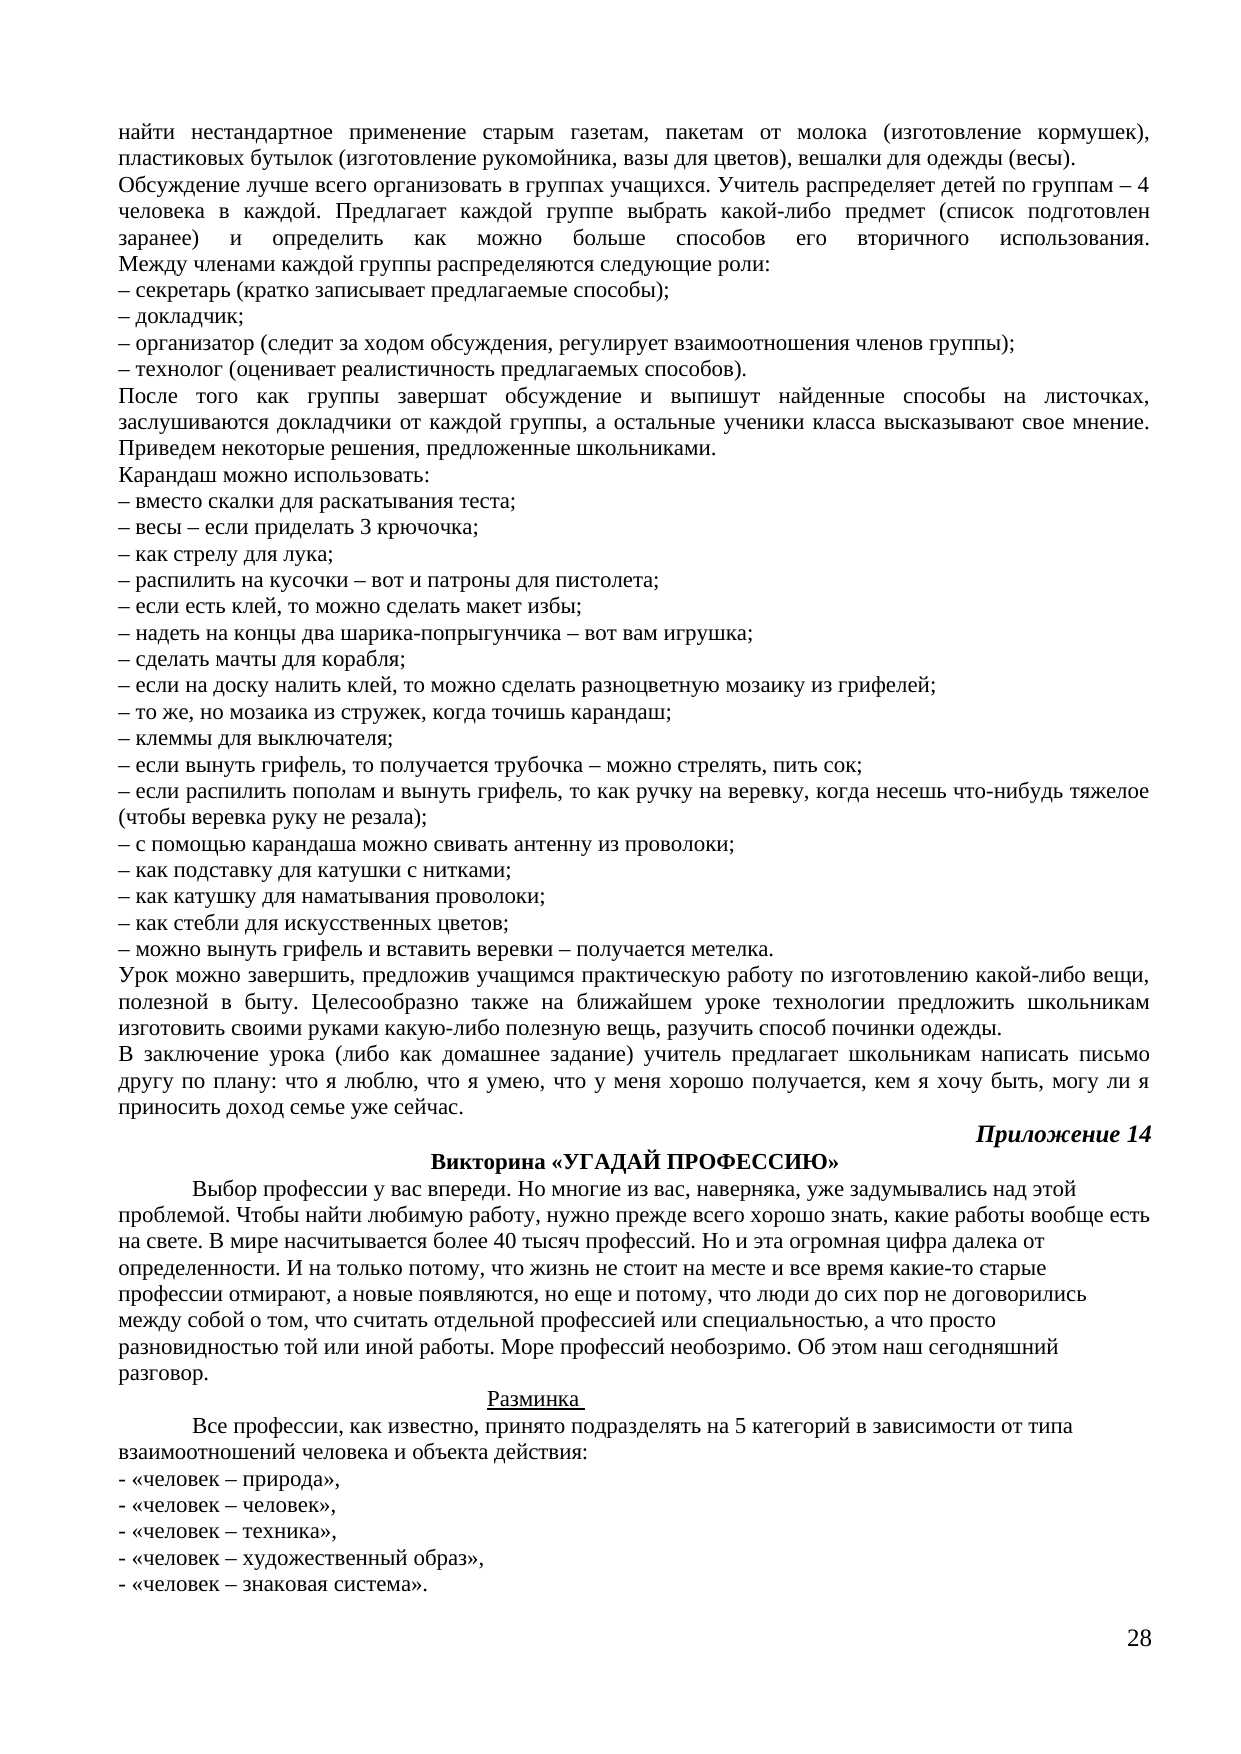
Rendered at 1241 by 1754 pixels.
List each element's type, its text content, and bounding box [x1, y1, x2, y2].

text В заключение урока (либо как домашнее задание) учитель предлагает школьникам написать письмо другу по плану: что я люблю, что я умею, что у меня хорошо получается, кем я хочу быть, могу ли я приносить доход семье уже сейчас. [118, 1041, 1152, 1119]
text - «человек – художественный образ», [118, 1544, 1152, 1570]
text – можно вынуть грифель и вставить веревки – получается метелка. [118, 935, 1152, 961]
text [118, 118, 1152, 171]
text Урок можно завершить, предложив учащимся практическую работу по изготовлению какой-либо вещи, полезной в быту. Целесообразно также на ближайшем уроке технологии предложить школьникам изготовить своими руками какую-либо полезную вещь, разучить способ починки одежды. [118, 961, 1152, 1041]
text – организатор (следит за ходом обсуждения, регулирует взаимоотношения членов группы); [118, 329, 1152, 355]
text – весы – если приделать 3 крючочка; [118, 513, 1152, 540]
text – как стебли для искусственных цветов; [118, 909, 1152, 935]
text – секретарь (кратко записывает предлагаемые способы); [118, 276, 1152, 303]
text - «человек – человек», [118, 1491, 1152, 1517]
text После того как группы завершат обсуждение и выпишут найденные способы на листочках, заслушиваются докладчики от каждой группы, а остальные ученики класса высказывают свое мнение. Приведем некоторые решения, предложенные школьниками. [118, 382, 1152, 461]
text – если на доску налить клей, то можно сделать разноцветную мозаику из грифелей; [118, 672, 1152, 698]
text – вместо скалки для раскатывания теста; [118, 487, 1152, 513]
text – если вынуть грифель, то получается трубочка – можно стрелять, пить сок; [118, 751, 1152, 777]
text – то же, но мозаика из стружек, когда точишь карандаш; [118, 698, 1152, 724]
text – как стрелу для лука; [118, 540, 1152, 566]
text – как катушку для наматывания проволоки; [118, 882, 1152, 909]
text Викторина «УГАДАЙ ПРОФЕССИЮ» [118, 1148, 1152, 1175]
text - «человек – техника», [118, 1517, 1152, 1544]
text Разминка [413, 1386, 1152, 1412]
text – докладчик; [118, 303, 1152, 329]
text Выбор профессии у вас впереди. Но многие из вас, наверняка, уже задумывались над этой проблемой. Чтобы найти любимую работу, нужно прежде всего хорошо знать, какие работы вообще есть на свете. В мире насчитывается более 40 тысяч профессий. Но и эта огромная цифра далека от определенности. И на только потому, что жизнь не стоит на месте и все время какие-то старые профессии отмирают, а новые появляются, но еще и потому, что люди до сих пор не договорились между собой о том, что считать отдельной профессией или специальностью, а что просто разновидностью той или иной работы. Море профессий необозримо. Об этом наш сегодняшний разговор. [118, 1175, 1152, 1386]
text Приложение 14 [118, 1119, 1152, 1148]
text – с помощью карандаша можно свивать антенну из проволоки; [118, 830, 1152, 856]
text Карандаш можно использовать: [118, 461, 1152, 487]
text – сделать мачты для корабля; [118, 645, 1152, 672]
text - «человек – природа», [118, 1464, 1152, 1491]
text Обсуждение лучше всего организовать в группах учащихся. Учитель распределяет детей по группам – 4 человека в каждой. Предлагает каждой группе выбрать какой-либо предмет (список подготовлен заранее) и определить как можно больше способов его вторичного использования. Между членами каждой группы распределяются следующие роли: [118, 171, 1152, 276]
text – надеть на концы два шарика-попрыгунчика – вот вам игрушка; [118, 619, 1152, 645]
text – распилить на кусочки – вот и патроны для пистолета; [118, 566, 1152, 592]
text – клеммы для выключателя; [118, 724, 1152, 751]
text – как подставку для катушки с нитками; [118, 856, 1152, 882]
text Все профессии, как известно, принято подразделять на 5 категорий в зависимости от типа взаимоотношений человека и объекта действия: [118, 1412, 1152, 1464]
text – если есть клей, то можно сделать макет избы; [118, 592, 1152, 619]
text - «человек – знаковая система». [118, 1570, 1152, 1596]
text – если распилить пополам и вынуть грифель, то как ручку на веревку, когда несешь что-нибудь тяжелое (чтобы веревка руку не резала); [118, 777, 1152, 830]
text – технолог (оценивает реалистичность предлагаемых способов). [118, 355, 1152, 382]
